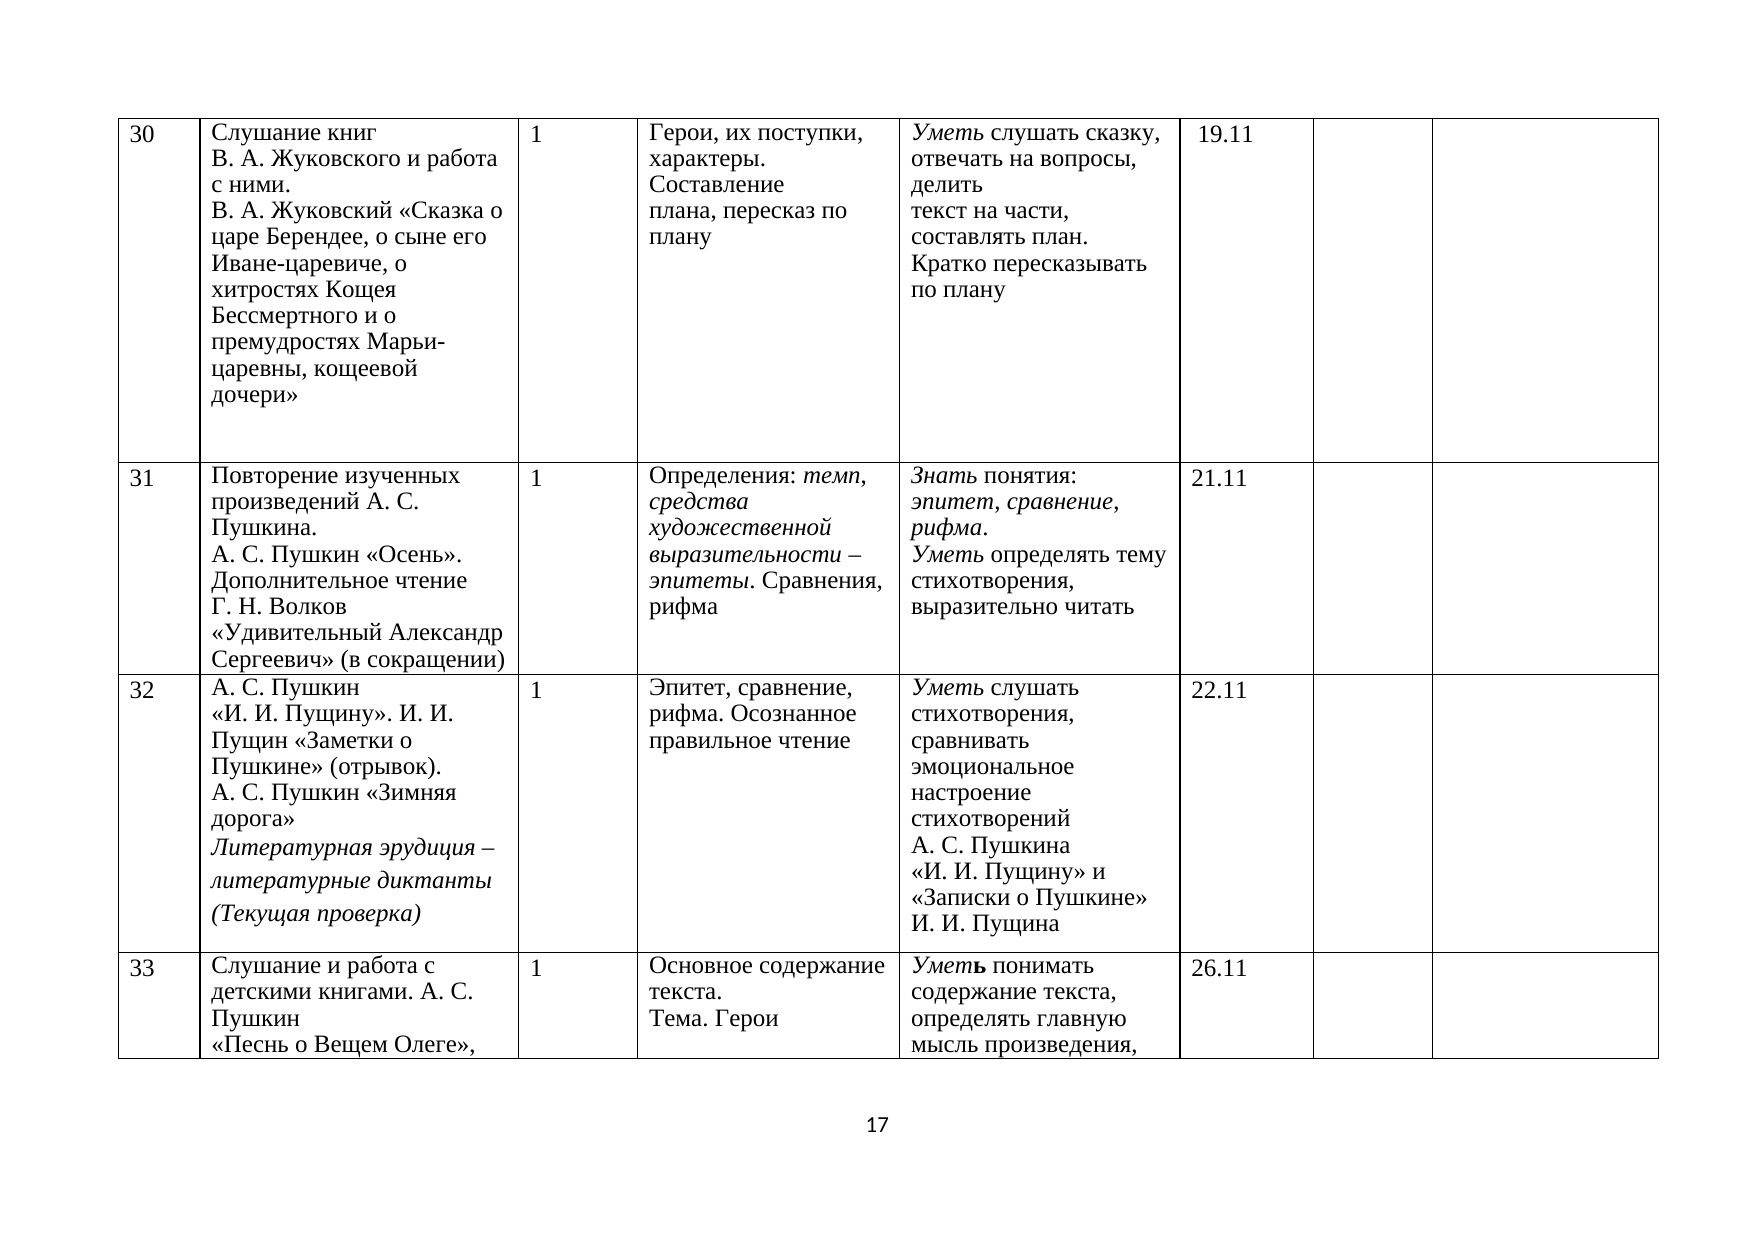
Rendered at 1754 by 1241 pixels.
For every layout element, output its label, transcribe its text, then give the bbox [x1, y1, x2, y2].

table_cell Определения: темп, средства художественной выразительности – эпитеты. Сравнения, рифма [638, 463, 899, 674]
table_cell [638, 953, 899, 1058]
table_cell 26.11 [1181, 953, 1313, 1058]
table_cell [201, 953, 518, 1058]
table_cell Уметь слушать сказку, отвечать на вопросы, делить текст на части, составлять план. Кратко пересказывать по плану [900, 119, 1179, 462]
table_cell 32 [119, 675, 199, 952]
table_cell [1314, 463, 1432, 674]
table_cell [1433, 119, 1658, 462]
table_cell [1314, 675, 1432, 952]
table_cell Повторение изученных произведений А. С. Пушкина. А. С. Пушкин «Осень». Дополнительное чтение Г. Н. Волков «Удивительный Александр Сергеевич» (в сокращении) [201, 463, 518, 674]
table_cell 33 [119, 953, 199, 1058]
table_cell 1 [519, 119, 637, 462]
table_cell [1433, 953, 1658, 1058]
table_cell 1 [519, 463, 637, 674]
table_cell Герои, их поступки, характеры. Составление плана, пересказ по плану [638, 119, 899, 462]
table_cell 31 [119, 463, 199, 674]
table_cell [1433, 463, 1658, 674]
table_cell 22.11 [1181, 675, 1313, 952]
table_cell [1433, 675, 1658, 952]
table_cell 1 [519, 675, 637, 952]
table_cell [900, 953, 1179, 1058]
table_cell Эпитет, сравнение, рифма. Осознанное правильное чтение [638, 675, 899, 952]
table_cell 19.11 [1181, 119, 1313, 462]
table_cell 1 [519, 953, 637, 1058]
table_cell Уметь слушать стихотворения, сравнивать эмоциональное настроение стихотворений А. С. Пушкина «И. И. Пущину» и «Записки о Пушкине» И. И. Пущина [900, 675, 1179, 952]
table_cell 21.11 [1181, 463, 1313, 674]
table_cell Знать понятия: эпитет, сравнение, рифма. Уметь определять тему стихотворения, выразительно читать [900, 463, 1179, 674]
table_cell Слушание книг В. А. Жуковского и работа с ними. В. А. Жуковский «Сказка о царе Берендее, о сыне его Иване-царевиче, о хитростях Кощея Бессмертного и о премудростях Марьи-царевны, кощеевой дочери» [201, 119, 518, 462]
table_cell [1314, 953, 1432, 1058]
table_cell А. С. Пушкин «И. И. Пущину». И. И. Пущин «Заметки о Пушкине» (отрывок). А. С. Пушкин «Зимняя дорога» Литературная эрудиция – литературные диктанты (Текущая проверка) [201, 675, 518, 952]
table_cell 30 [119, 119, 199, 462]
table_cell [1314, 119, 1432, 462]
